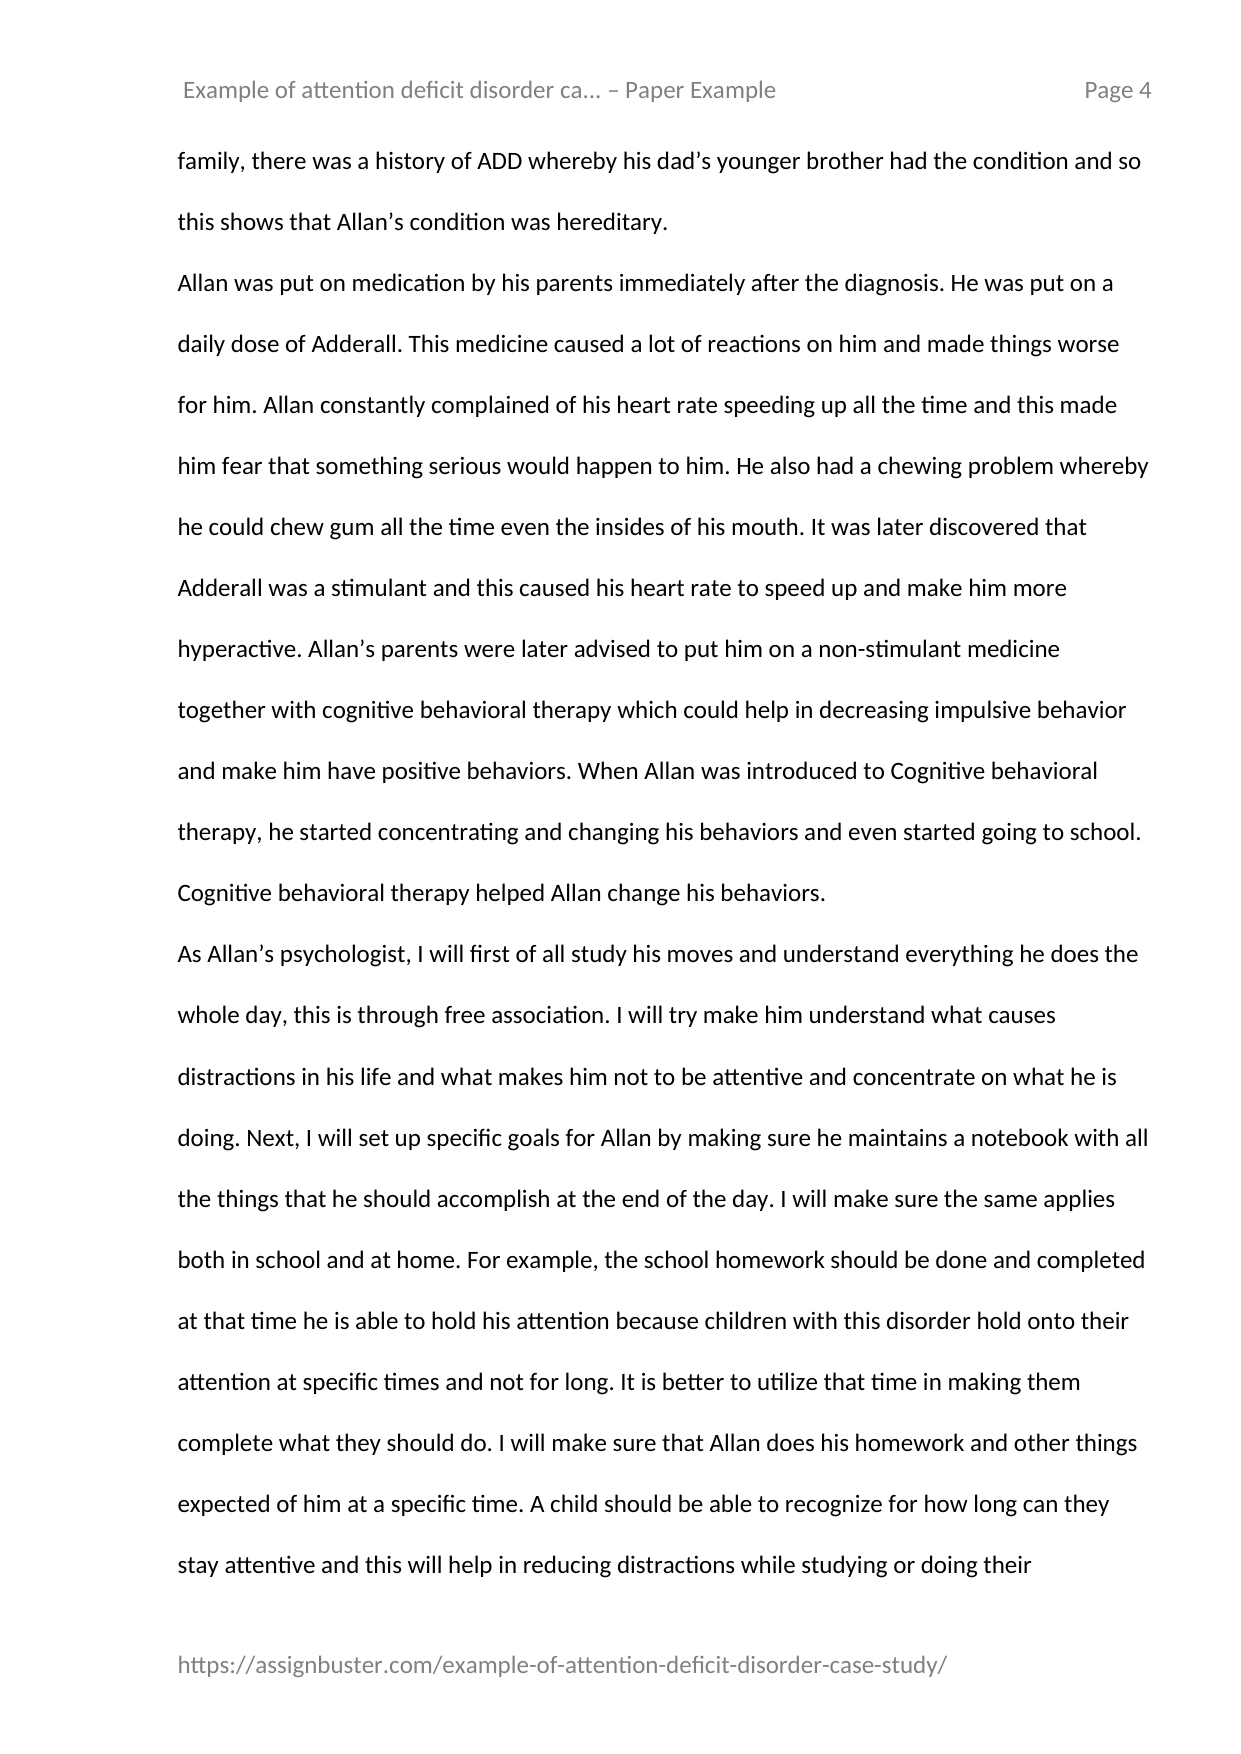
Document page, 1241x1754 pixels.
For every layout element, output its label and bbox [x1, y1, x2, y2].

text [177, 145, 1152, 1579]
